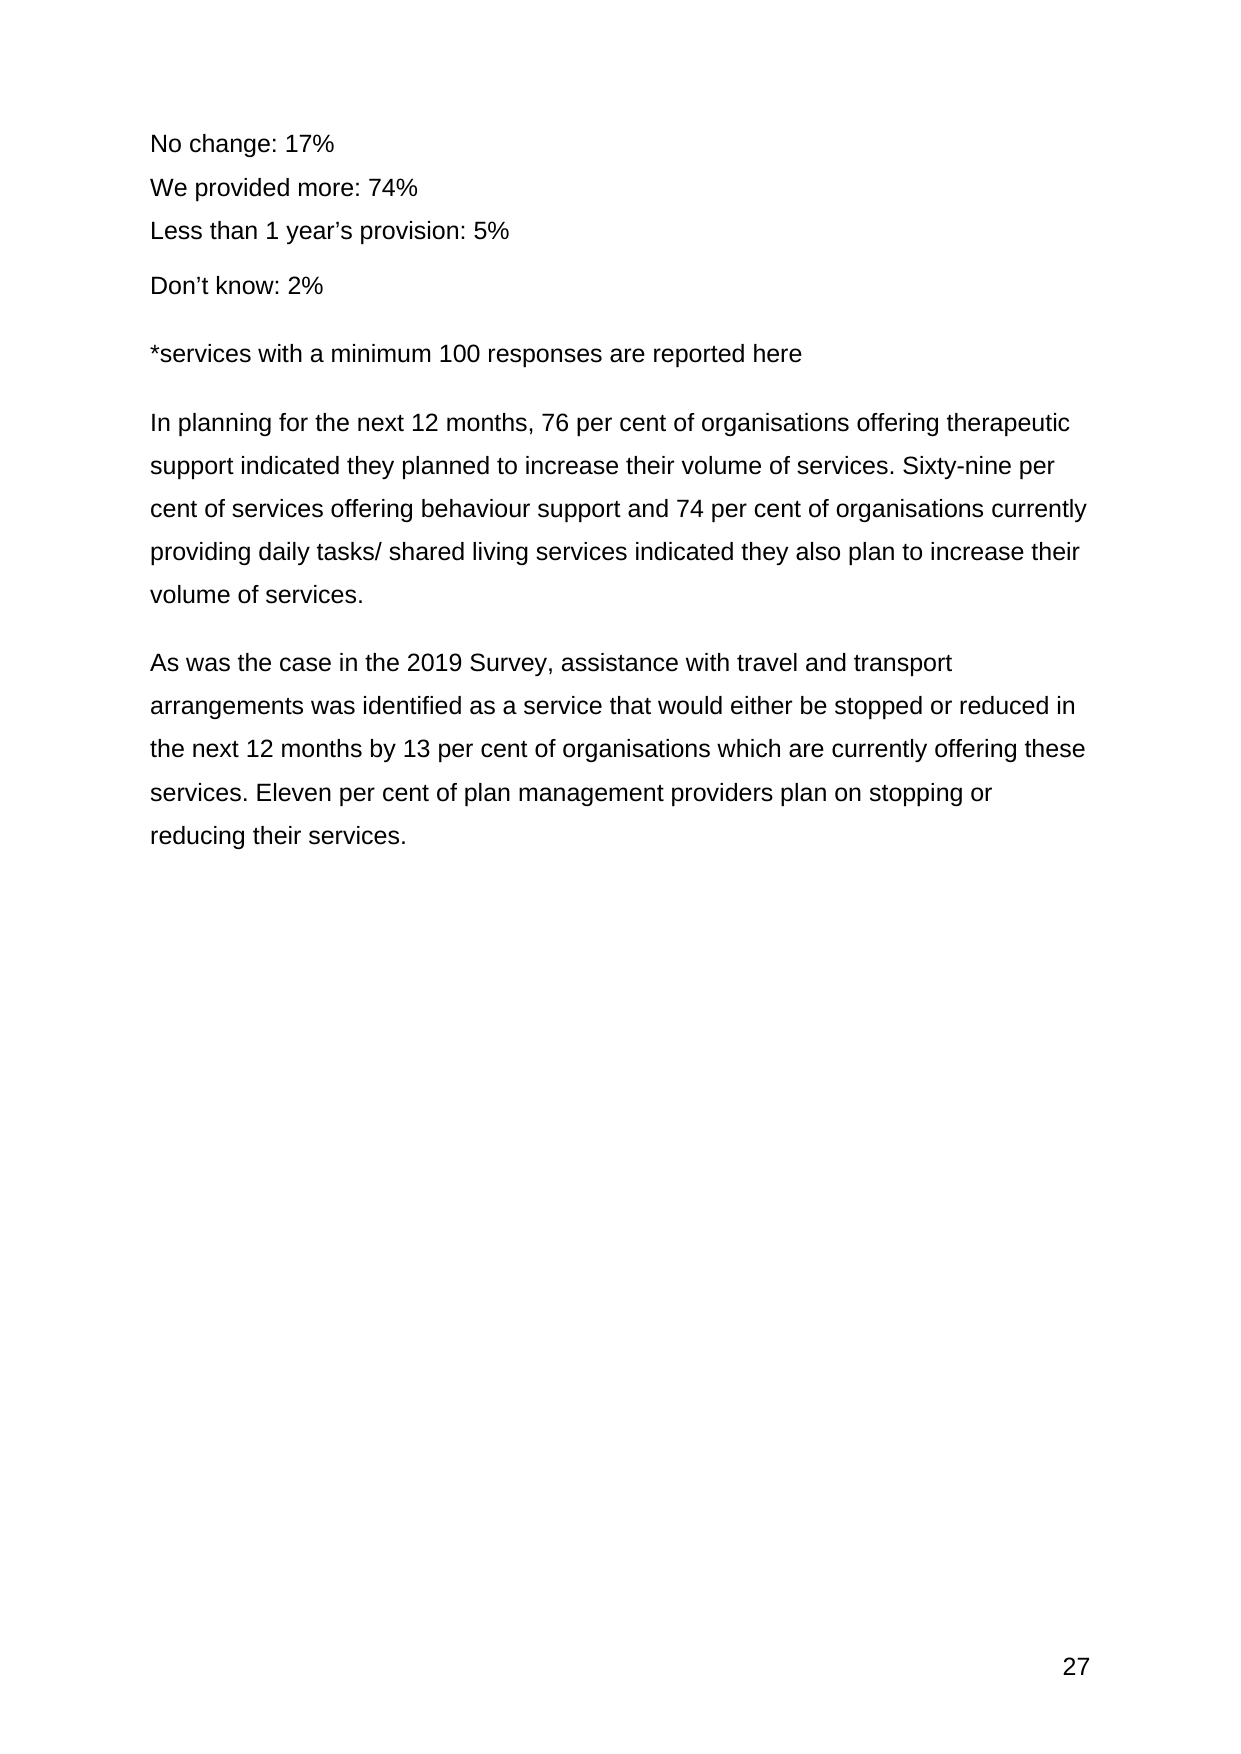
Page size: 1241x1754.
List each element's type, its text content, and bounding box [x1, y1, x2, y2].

text We provided more: 74% [150, 172, 1090, 201]
text No change: 17% [150, 129, 1090, 158]
text *services with a minimum 100 responses are reported here [150, 339, 1090, 368]
text In planning for the next 12 months, 76 per cent of organisations offering therapeutic support indicated they planned to increase their volume of services. Sixty-nine per cent of services offering behaviour support and 74 per cent of organisations currently providing daily tasks/ shared living services indicated they also plan to increase their volume of services. [150, 407, 1090, 609]
text Don’t know: 2% [150, 271, 1090, 300]
text Less than 1 year’s provision: 5% [150, 216, 1090, 244]
text As was the case in the 2019 Survey, assistance with travel and transport arrangements was identified as a service that would either be stopped or reduced in the next 12 months by 13 per cent of organisations which are currently offering these services. Eleven per cent of plan management providers plan on stopping or reducing their services. [150, 648, 1090, 849]
